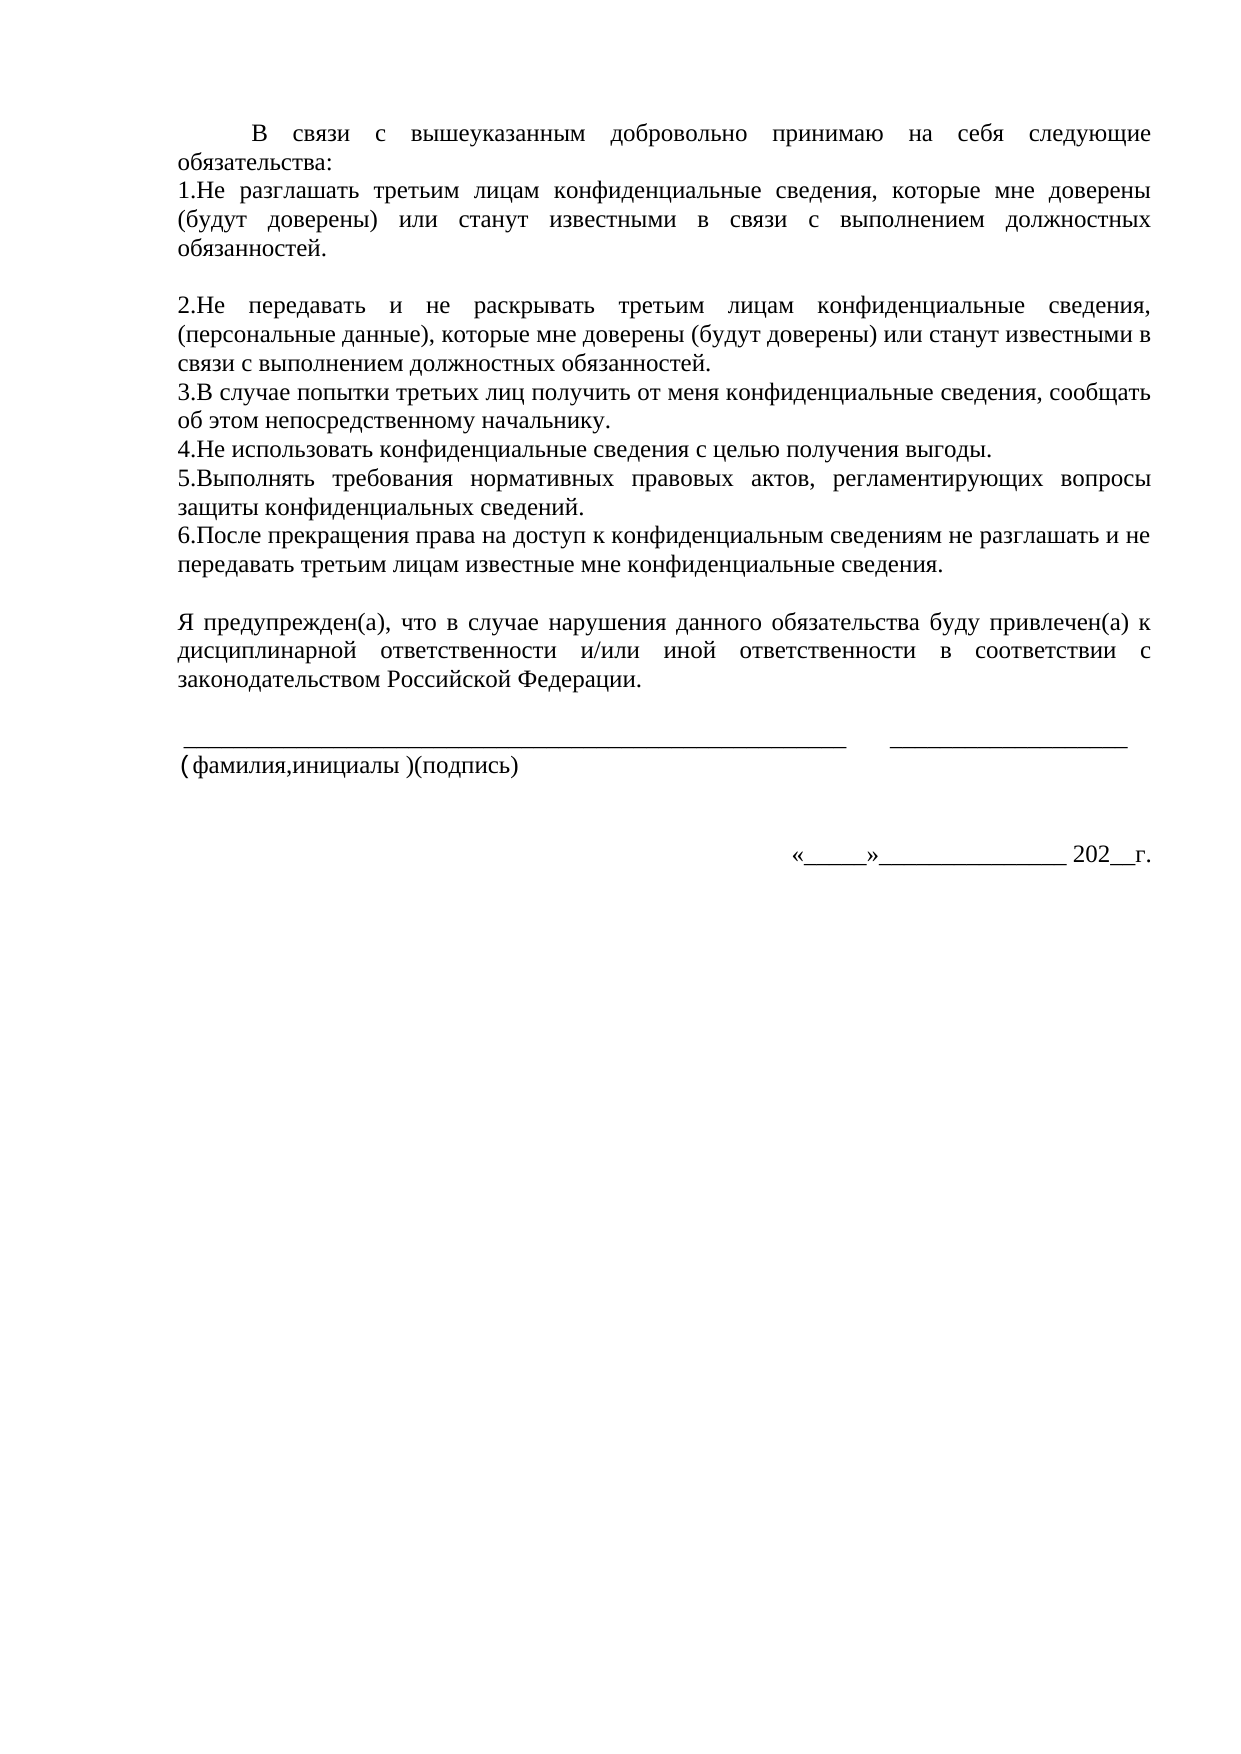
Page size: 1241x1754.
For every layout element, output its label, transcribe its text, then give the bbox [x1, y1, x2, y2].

text (фамилия,инициалы )(подпись) [177, 751, 1152, 781]
text 1.Не разглашать третьим лицам конфиденциальные сведения, которые мне доверены (будут доверены) или станут известными в связи с выполнением должностных обязанностей. [177, 176, 1152, 262]
text Я предупрежден(а), что в случае нарушения данного обязательства буду привлечен(а) к дисциплинарной ответственности и/или иной ответственности в соответствии с законодательством Российской Федерации. [177, 607, 1152, 693]
text 2.Не передавать и не раскрывать третьим лицам конфиденциальные сведения, (персональные данные), которые мне доверены (будут доверены) или станут известными в связи с выполнением должностных обязанностей. [177, 291, 1152, 377]
text «_____»_______________ 202__г. [177, 839, 1152, 868]
text 4.Не использовать конфиденциальные сведения с целью получения выгоды. [177, 434, 1152, 463]
text 3.В случае попытки третьих лиц получить от меня конфиденциальные сведения, сообщать об этом непосредственному начальнику. [177, 377, 1152, 434]
text 6.После прекращения права на доступ к конфиденциальным сведениям не разглашать и не передавать третьим лицам известные мне конфиденциальные сведения. [177, 521, 1152, 578]
text 5.Выполнять требования нормативных правовых актов, регламентирующих вопросы защиты конфиденциальных сведений. [177, 463, 1152, 521]
text В связи с вышеуказанным добровольно принимаю на себя следующие обязательства: [177, 118, 1152, 176]
text _____________________________________________________ ___________________ [177, 722, 1152, 751]
